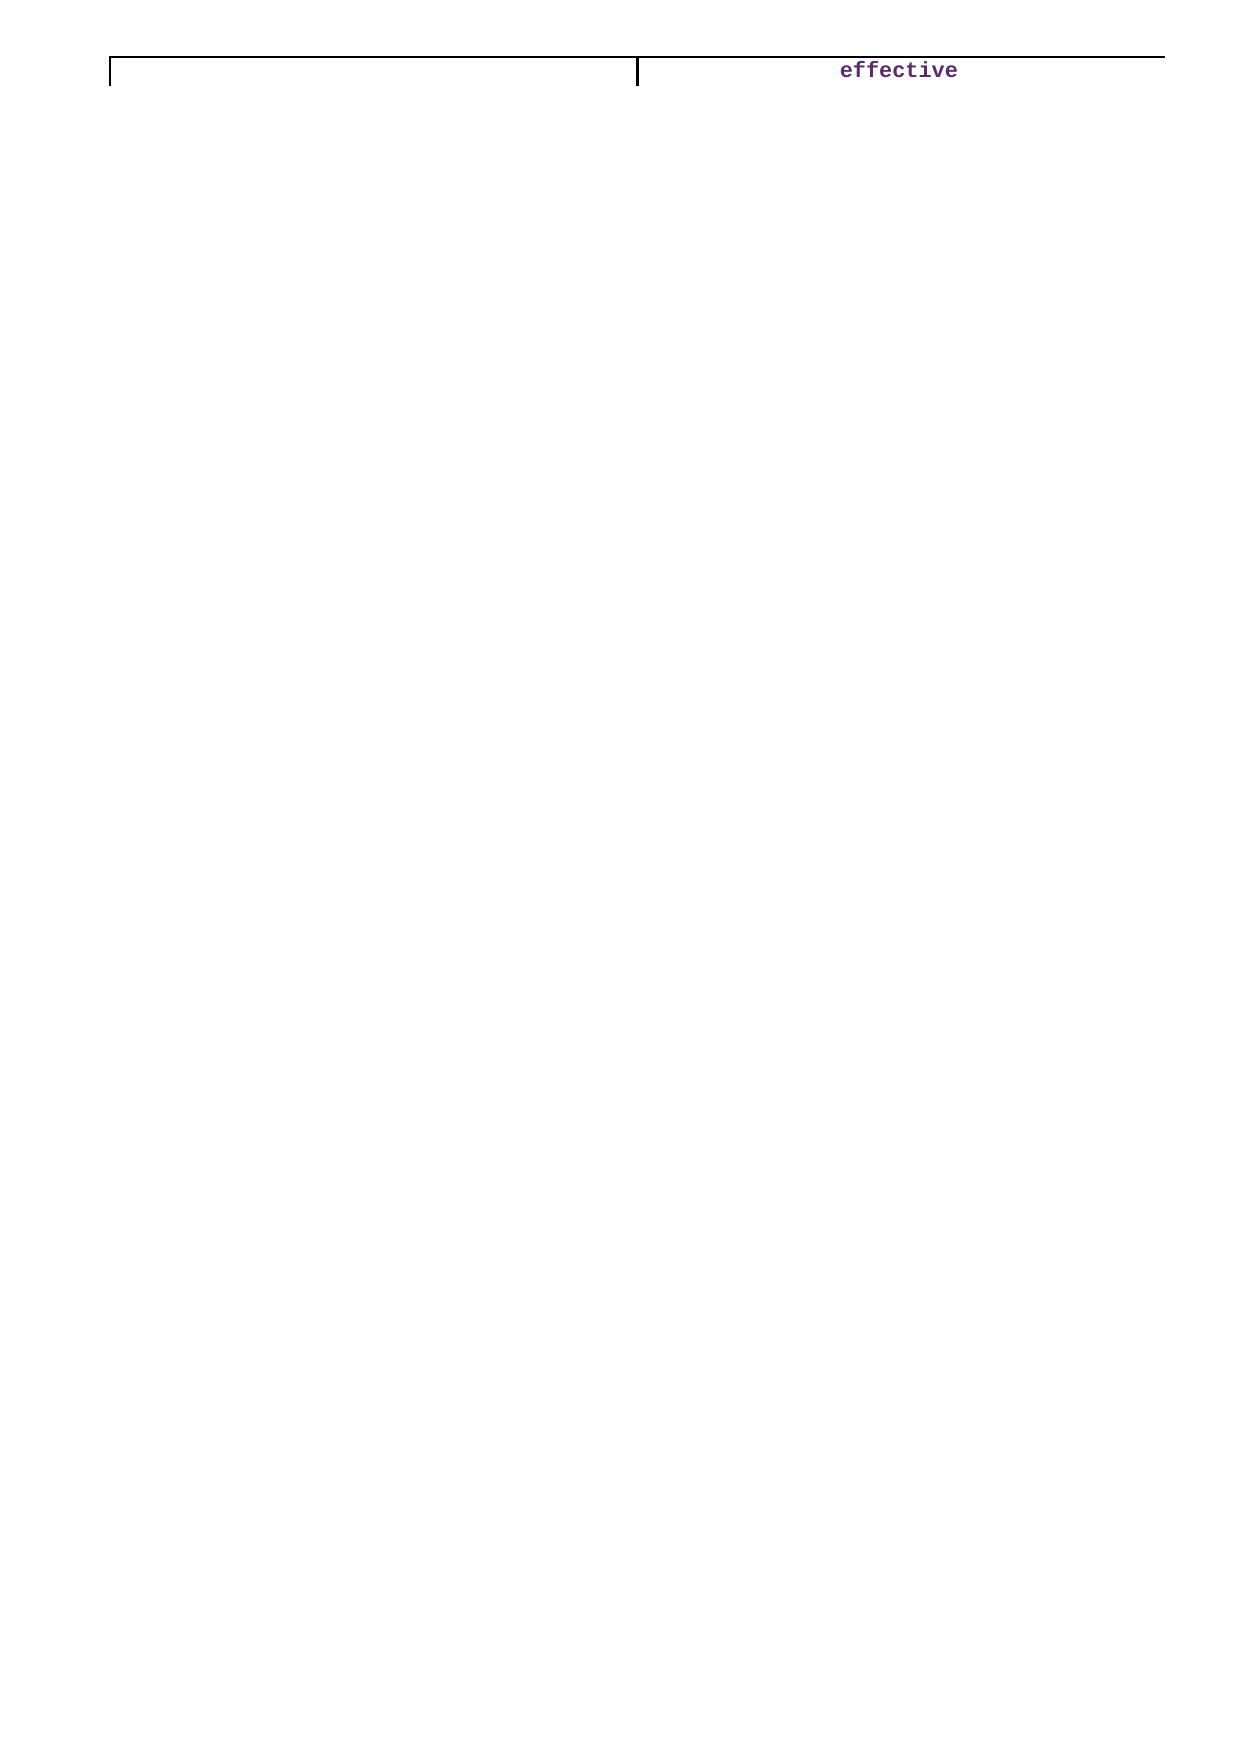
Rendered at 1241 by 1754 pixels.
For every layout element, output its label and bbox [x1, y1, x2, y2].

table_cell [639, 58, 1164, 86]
table_cell [111, 58, 636, 86]
